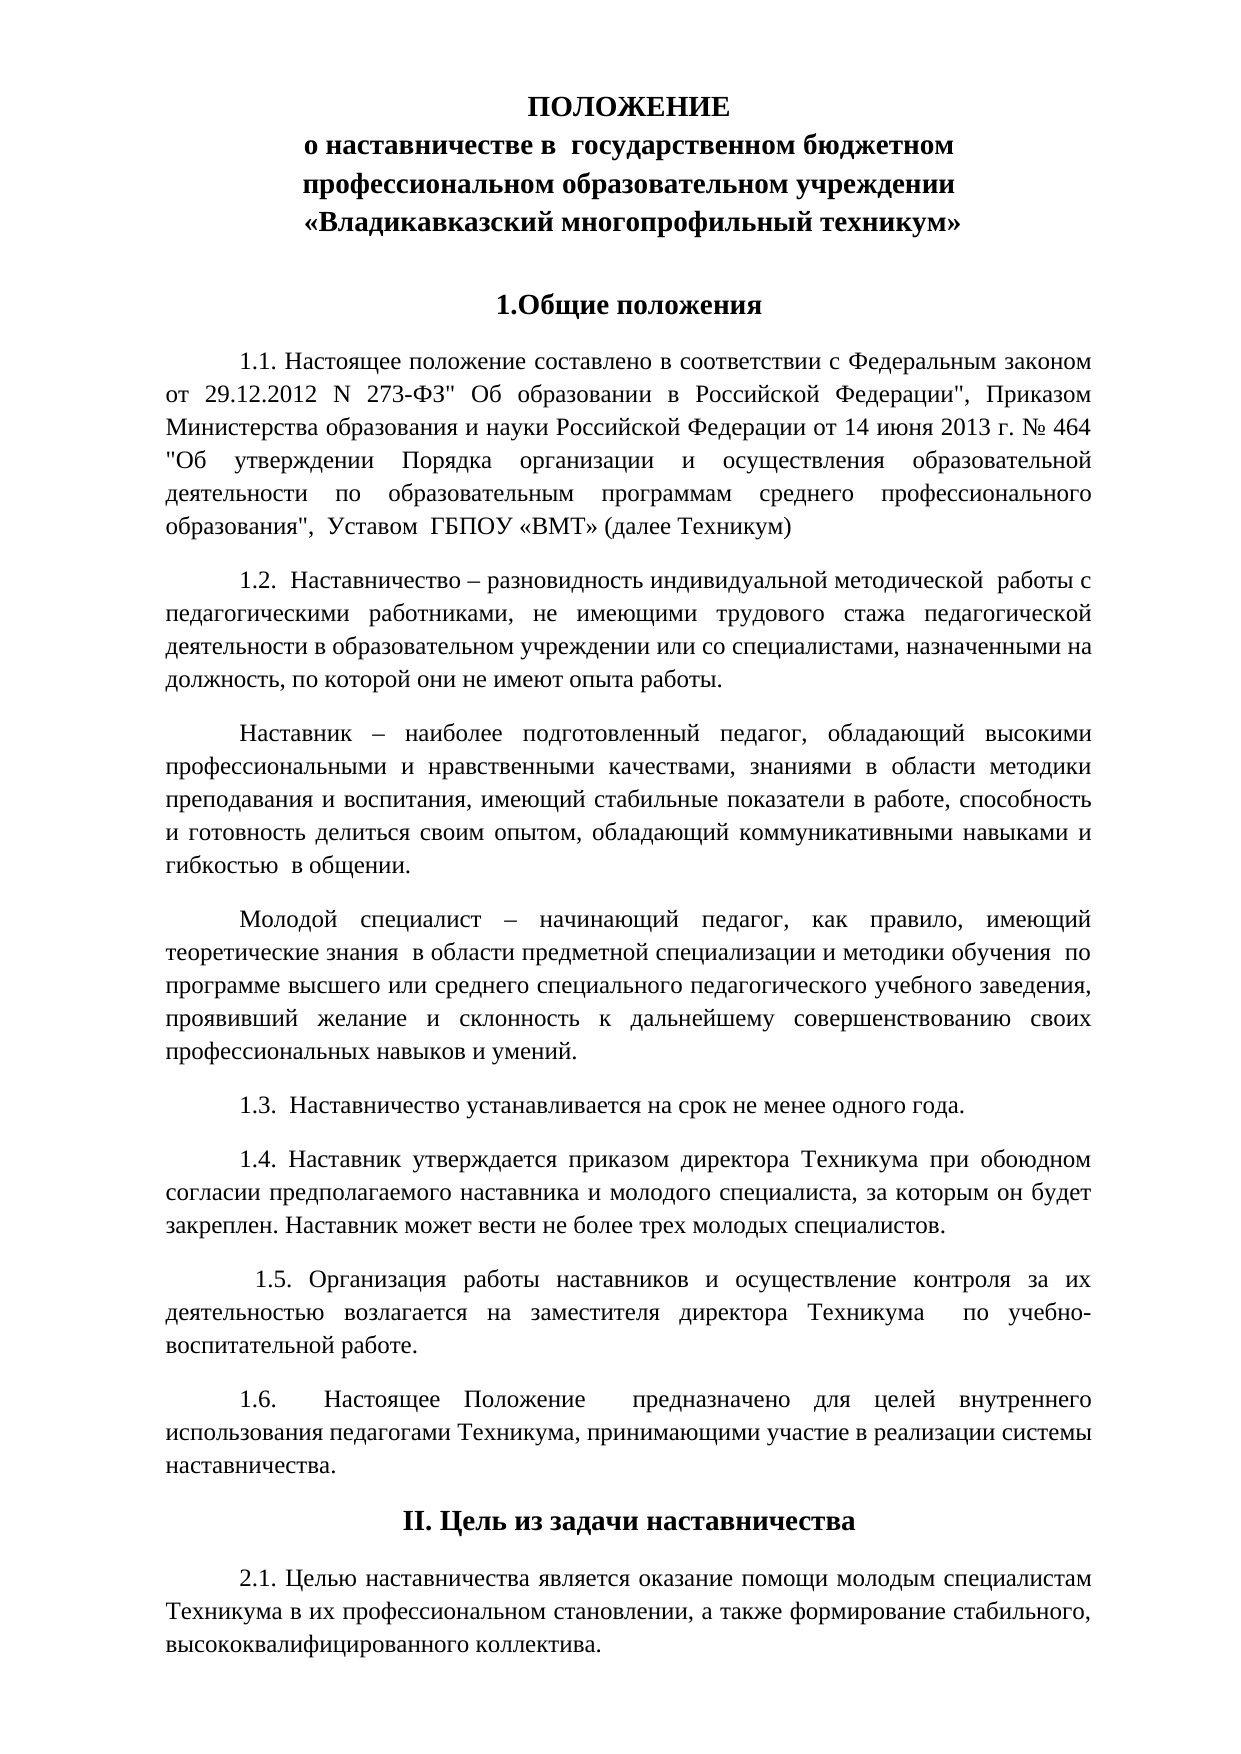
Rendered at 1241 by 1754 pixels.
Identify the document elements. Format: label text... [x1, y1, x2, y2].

text II. Цель из задачи наставничества [165, 1503, 1092, 1537]
text 1.1. Настоящее положение составлено в соответствии с Федеральным законом от 29.12.2012 N 273-ФЗ" Об образовании в Российской Федерации", Приказом Министерства образования и науки Российской Федерации от 14 июня 2013 г. № 464 "Об утверждении Порядка организации и осуществления образовательной деятельности по образовательным программам среднего профессионального образования", Уставом ГБПОУ «ВМТ» (далее Техникум) [165, 346, 1092, 540]
text 1.3. Наставничество устанавливается на срок не менее одного года. [165, 1090, 1092, 1119]
text 1.4. Наставник утверждается приказом директора Техникума при обоюдном согласии предполагаемого наставника и молодого специалиста, за которым он будет закреплен. Наставник может вести не более трех молодых специалистов. [165, 1144, 1092, 1239]
text 1.Общие положения [165, 287, 1092, 320]
text «Владикавказский многопрофильный техникум» [136, 204, 1092, 238]
text профессиональном образовательном учреждении [165, 166, 1092, 199]
text 1.6. Настоящее Положение предназначено для целей внутреннего использования педагогами Техникума, принимающими участие в реализации системы наставничества. [165, 1384, 1092, 1478]
text 1.2. Наставничество – разновидность индивидуальной методической работы с педагогическими работниками, не имеющими трудового стажа педагогической деятельности в образовательном учреждении или со специалистами, назначенными на должность, по которой они не имеют опыта работы. [165, 565, 1092, 693]
text 2.1. Целью наставничества является оказание помощи молодым специалистам Техникума в их профессиональном становлении, а также формирование стабильного, высококвалифицированного коллектива. [165, 1563, 1092, 1658]
text Молодой специалист – начинающий педагог, как правило, имеющий теоретические знания в области предметной специализации и методики обучения по программе высшего или среднего специального педагогического учебного заведения, проявивший желание и склонность к дальнейшему совершенствованию своих профессиональных навыков и умений. [165, 904, 1092, 1065]
text ПОЛОЖЕНИЕ [165, 89, 1092, 122]
text Наставник – наиболее подготовленный педагог, обладающий высокими профессиональными и нравственными качествами, знаниями в области методики преподавания и воспитания, имеющий стабильные показатели в работе, способность и готовность делиться своим опытом, обладающий коммуникативными навыками и гибкостью в общении. [165, 718, 1092, 879]
text о наставничестве в государственном бюджетном [165, 127, 1092, 161]
text 1.5. Организация работы наставников и осуществление контроля за их деятельностью возлагается на заместителя директора Техникума по учебно-воспитательной работе. [165, 1264, 1092, 1358]
